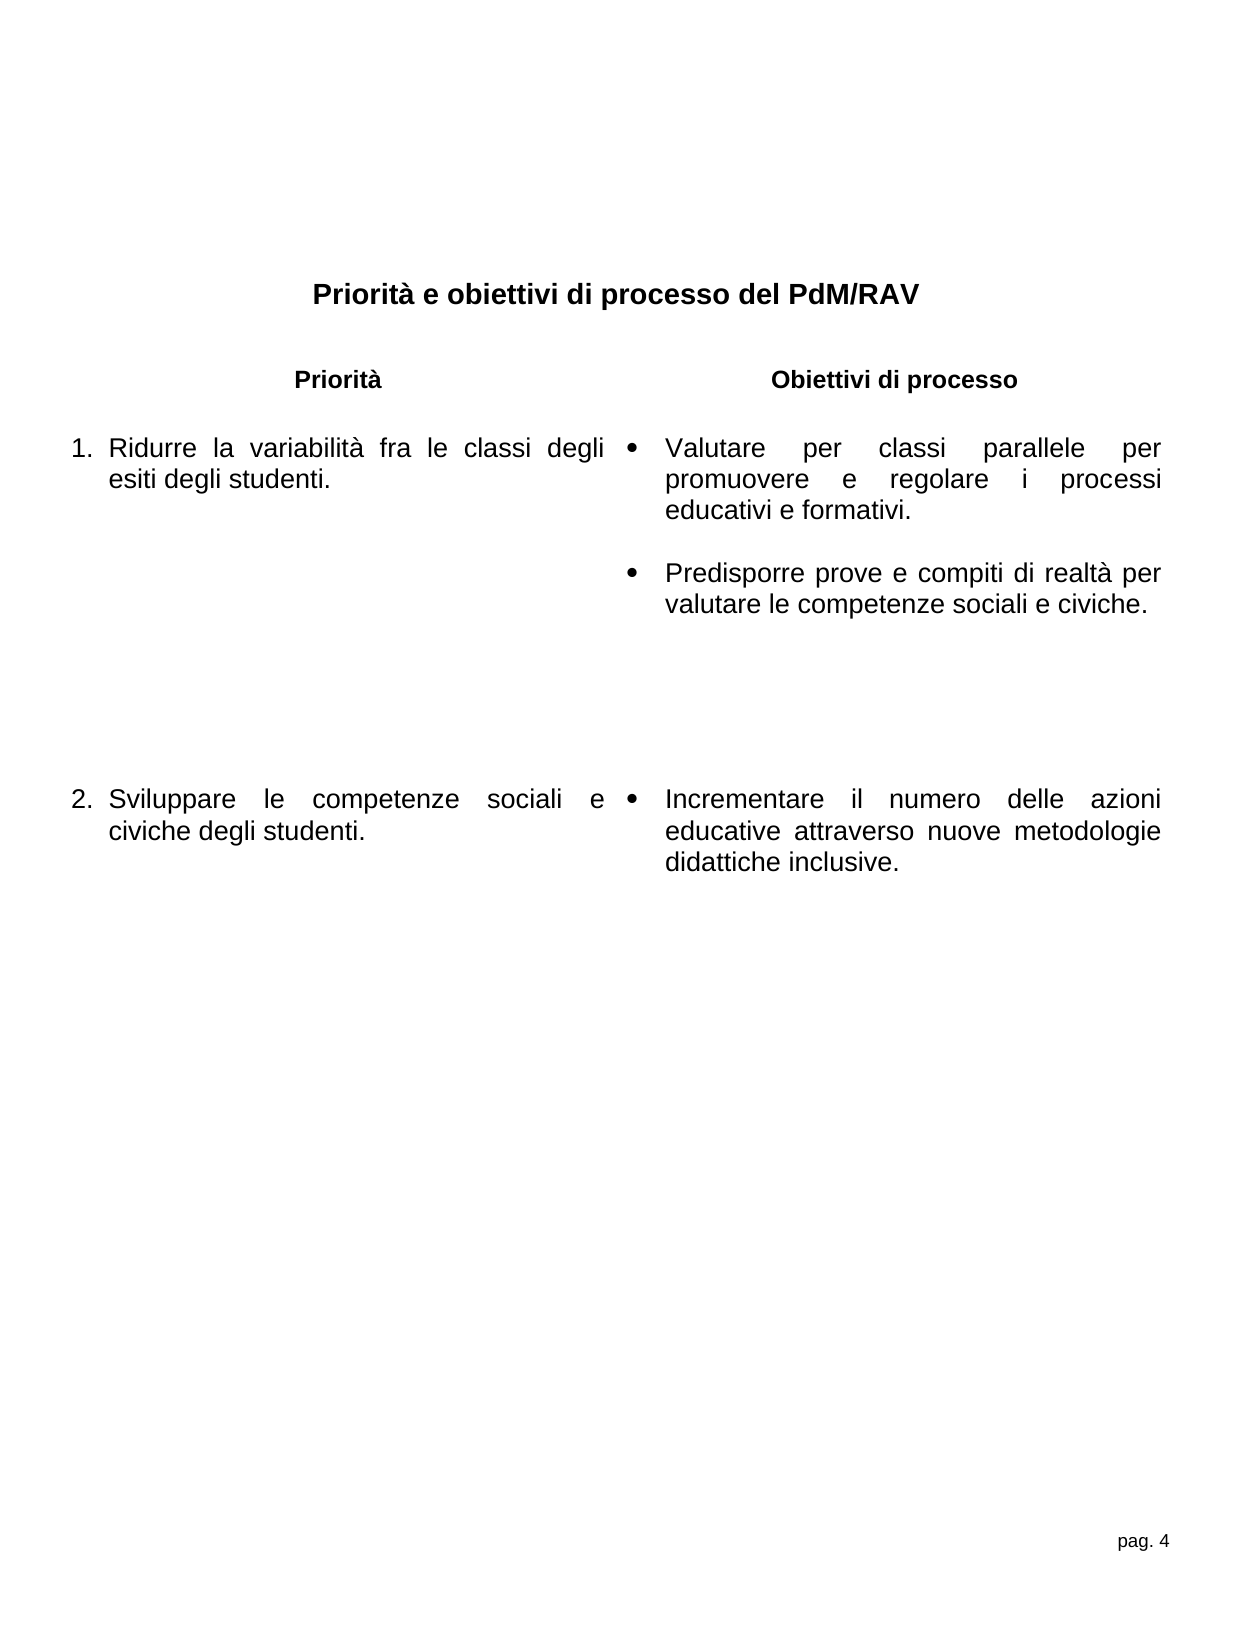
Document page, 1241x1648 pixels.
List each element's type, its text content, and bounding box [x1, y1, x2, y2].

table_cell Valutare per classi parallele per promuovere e regolare i processi educativi e formativi. Predisporre prove e compiti di realtà per valutare le competenze sociali e civiche. [616, 432, 1173, 658]
table_cell Ridurre la variabilità fra le classi degli esiti degli studenti. [60, 432, 616, 658]
table_cell Sviluppare le competenze sociali e civiche degli studenti. [60, 659, 616, 908]
table_cell Priorità [60, 366, 616, 432]
table_cell Incrementare il numero delle azioni educative attraverso nuove metodologie didattiche inclusive. [616, 659, 1173, 908]
table_cell Obiettivi di processo [616, 366, 1173, 432]
table_header Priorità e obiettivi di processo del PdM/RAV [60, 243, 1173, 366]
